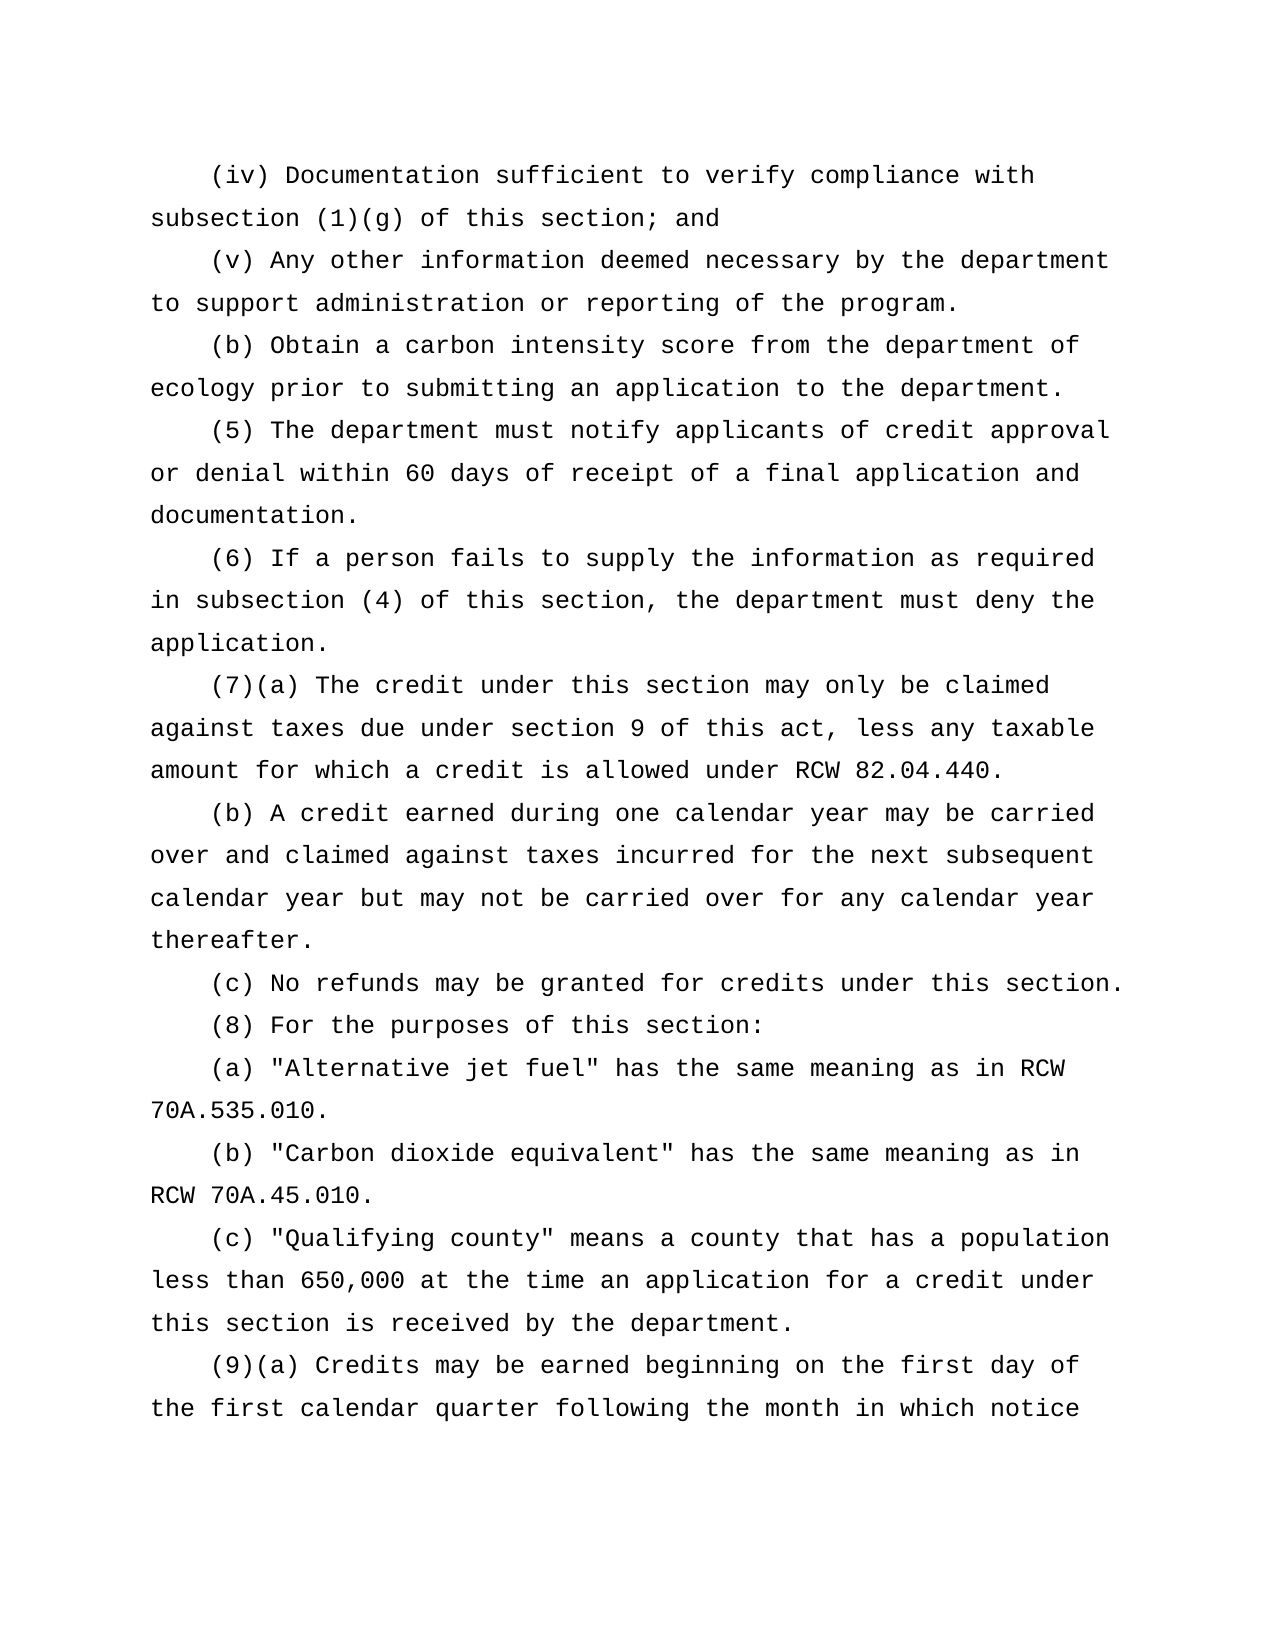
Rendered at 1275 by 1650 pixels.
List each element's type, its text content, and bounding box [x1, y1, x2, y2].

text (a) "Alternative jet fuel" has the same meaning as in RCW 70A.535.010. [150, 1042, 1125, 1127]
text (7)(a) The credit under this section may only be claimed against taxes due under section 9 of this act, less any taxable amount for which a credit is allowed under RCW 82.04.440. [150, 660, 1125, 787]
text (c) "Qualifying county" means a county that has a population less than 650,000 at the time an application for a credit under this section is received by the department. [150, 1212, 1125, 1340]
text (b) Obtain a carbon intensity score from the department of ecology prior to submitting an application to the department. [150, 320, 1125, 405]
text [150, 1340, 1125, 1425]
text (6) If a person fails to supply the information as required in subsection (4) of this section, the department must deny the application. [150, 532, 1125, 660]
text (iv) Documentation sufficient to verify compliance with subsection (1)(g) of this section; and [150, 150, 1125, 235]
text (v) Any other information deemed necessary by the department to support administration or reporting of the program. [150, 235, 1125, 320]
text (b) A credit earned during one calendar year may be carried over and claimed against taxes incurred for the next subsequent calendar year but may not be carried over for any calendar year thereafter. [150, 787, 1125, 957]
text (c) No refunds may be granted for credits under this section. [150, 957, 1125, 1000]
text (b) "Carbon dioxide equivalent" has the same meaning as in RCW 70A.45.010. [150, 1127, 1125, 1212]
text (8) For the purposes of this section: [150, 1000, 1125, 1042]
text (5) The department must notify applicants of credit approval or denial within 60 days of receipt of a final application and documentation. [150, 405, 1125, 532]
